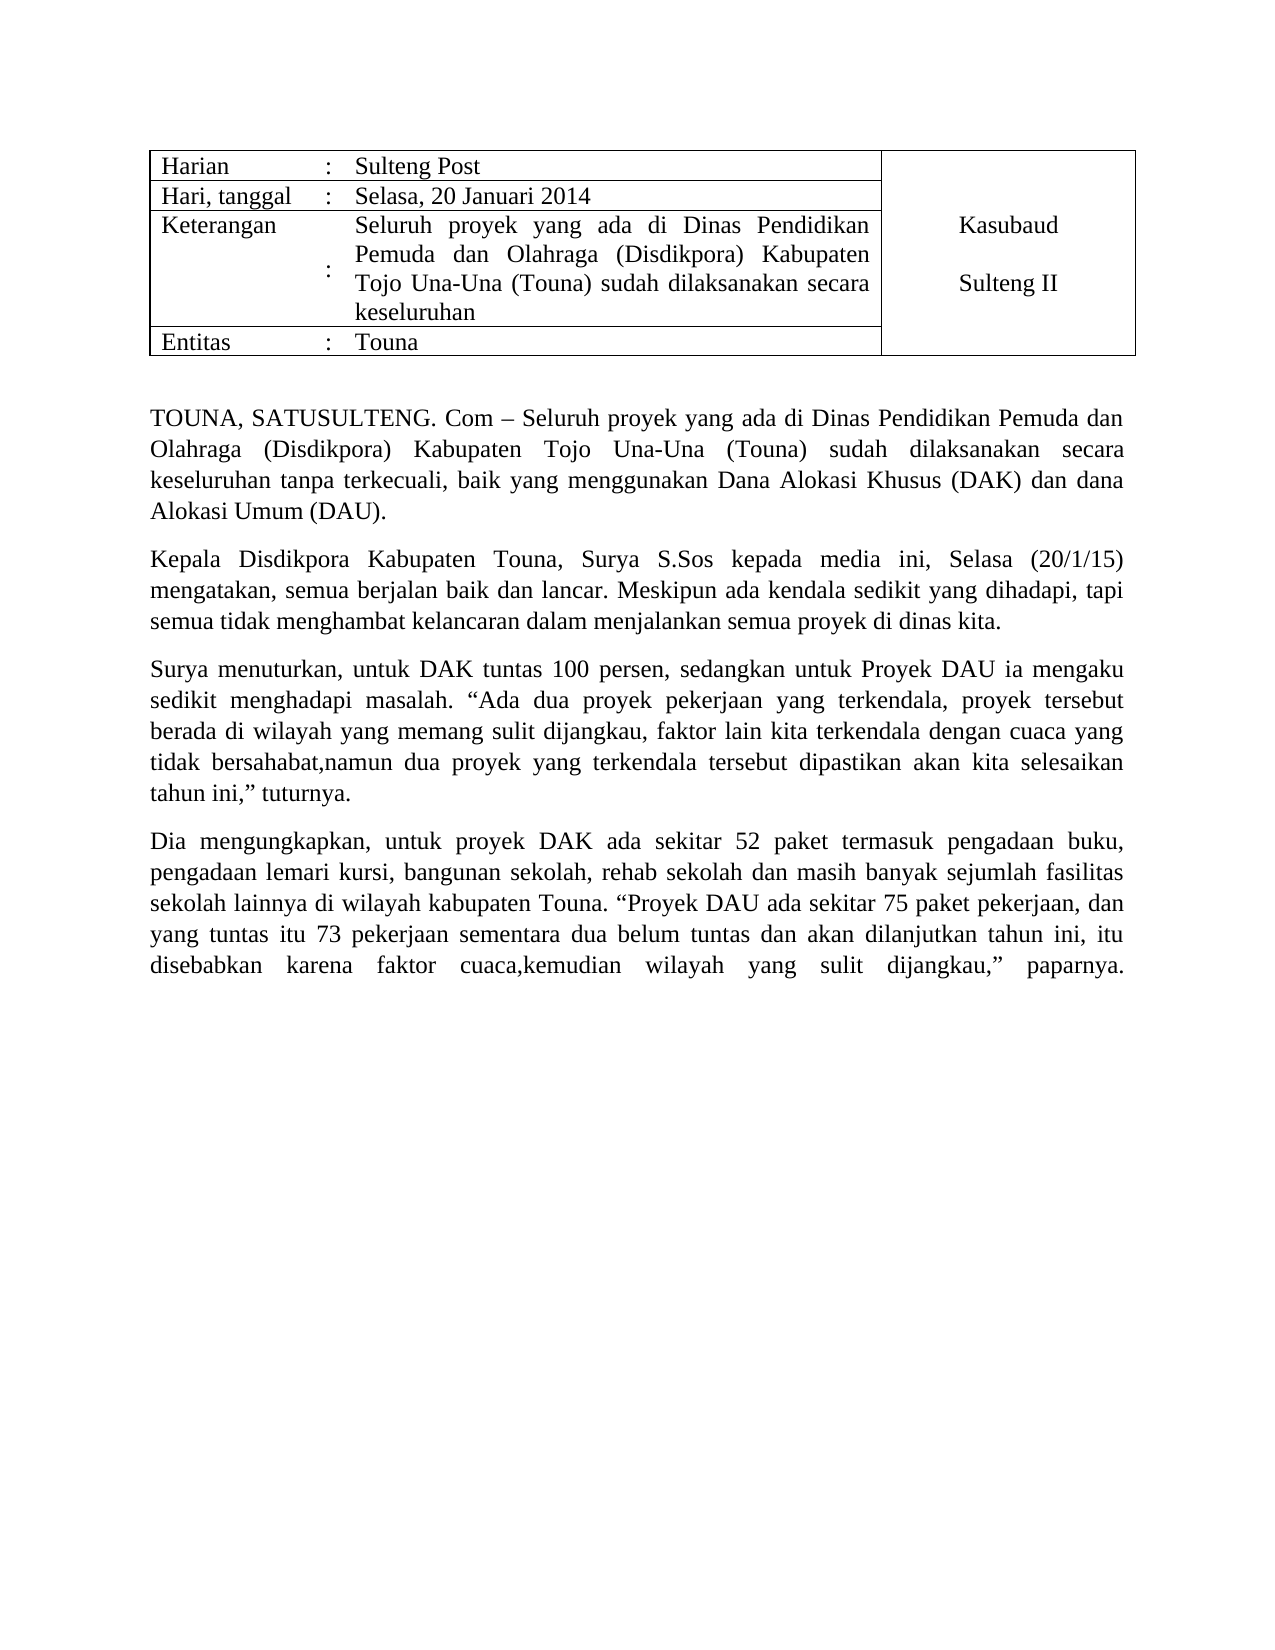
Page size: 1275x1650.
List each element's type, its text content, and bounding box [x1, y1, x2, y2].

table_header Harian [151, 151, 314, 180]
table_cell : [314, 181, 343, 209]
text Kepala Disdikpora Kabupaten Touna, Surya S.Sos kepada media ini, Selasa (20/1/15) mengatakan, semua berjalan baik dan lancar. Meskipun ada kendala sedikit yang dihadapi, tapi semua tidak menghambat kelancaran dalam menjalankan semua proyek di dinas kita. [150, 544, 1125, 635]
table_cell : [314, 327, 343, 355]
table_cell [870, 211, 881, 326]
table_header Kasubaud Sulteng II [882, 151, 1135, 355]
text TOUNA, SATUSULTENG. Com – Seluruh proyek yang ada di Dinas Pendidikan Pemuda dan Olahraga (Disdikpora) Kabupaten Tojo Una-Una (Touna) sudah dilaksanakan secara keseluruhan tanpa terkecuali, baik yang menggunakan Dana Alokasi Khusus (DAK) dan dana Alokasi Umum (DAU). [150, 403, 1125, 525]
table_cell Touna [343, 327, 881, 355]
table_cell Hari, tanggal [151, 181, 314, 209]
text Surya menuturkan, untuk DAK tuntas 100 persen, sedangkan untuk Proyek DAU ia mengaku sedikit menghadapi masalah. “Ada dua proyek pekerjaan yang terkendala, proyek tersebut berada di wilayah yang memang sulit dijangkau, faktor lain kita terkendala dengan cuaca yang tidak bersahabat,namun dua proyek yang terkendala tersebut dipastikan akan kita selesaikan tahun ini,” tuturnya. [150, 654, 1125, 807]
table_header Sulteng Post [343, 151, 881, 180]
table_header : [314, 151, 343, 180]
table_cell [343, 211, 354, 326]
table_cell Entitas [151, 327, 314, 355]
table_cell Selasa, 20 Januari 2014 [343, 181, 881, 209]
text Dia mengungkapkan, untuk proyek DAK ada sekitar 52 paket termasuk pengadaan buku, pengadaan lemari kursi, bangunan sekolah, rehab sekolah dan masih banyak sejumlah fasilitas sekolah lainnya di wilayah kabupaten Touna. “Proyek DAU ada sekitar 75 paket pekerjaan, dan yang tuntas itu 73 pekerjaan sementara dua belum tuntas dan akan dilanjutkan tahun ini, itu disebabkan karena faktor cuaca,kemudian wilayah yang sulit dijangkau,” paparnya. [150, 826, 1125, 1009]
table_cell Keterangan [151, 211, 314, 326]
table_cell : [314, 211, 343, 326]
